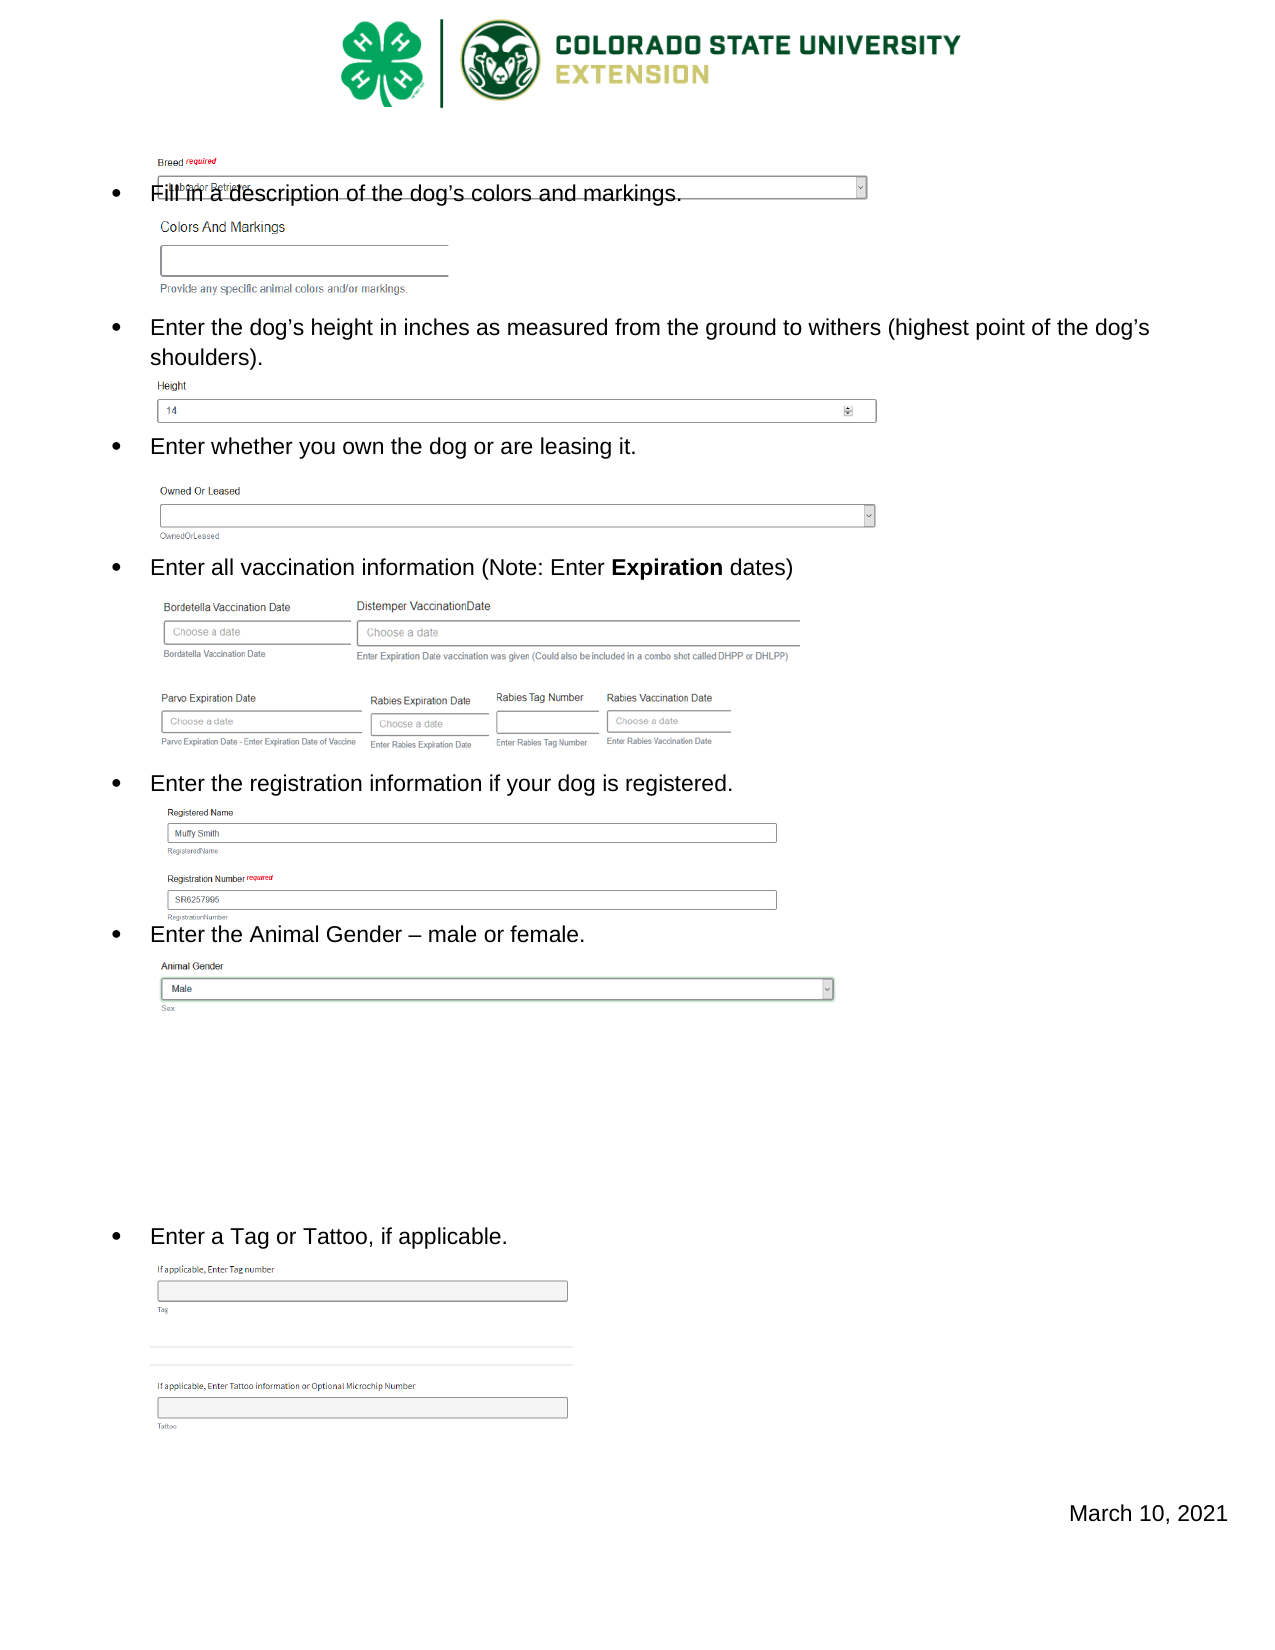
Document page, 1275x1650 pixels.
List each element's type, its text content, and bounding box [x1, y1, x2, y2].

picture [150, 373, 887, 430]
picture [154, 473, 884, 543]
list Enter a Tag or Tattoo, if applicable. [112, 1223, 1228, 1249]
picture [322, 0, 981, 121]
list Fill in a description of the dog’s colors and markings. [112, 180, 1228, 207]
list Enter the dog’s height in inches as measured from the ground to withers (highest point of the dog’s shoulders). [112, 313, 1228, 370]
picture [154, 952, 841, 1023]
list Enter the registration information if your dog is registered. [112, 770, 1228, 796]
list Enter whether you own the dog or are leasing it. [112, 433, 1228, 459]
picture [162, 801, 788, 921]
picture [156, 149, 872, 180]
list Enter the Animal Gender – male or female. [112, 921, 1228, 947]
picture [150, 1253, 574, 1438]
picture [150, 584, 813, 767]
picture [151, 207, 872, 310]
